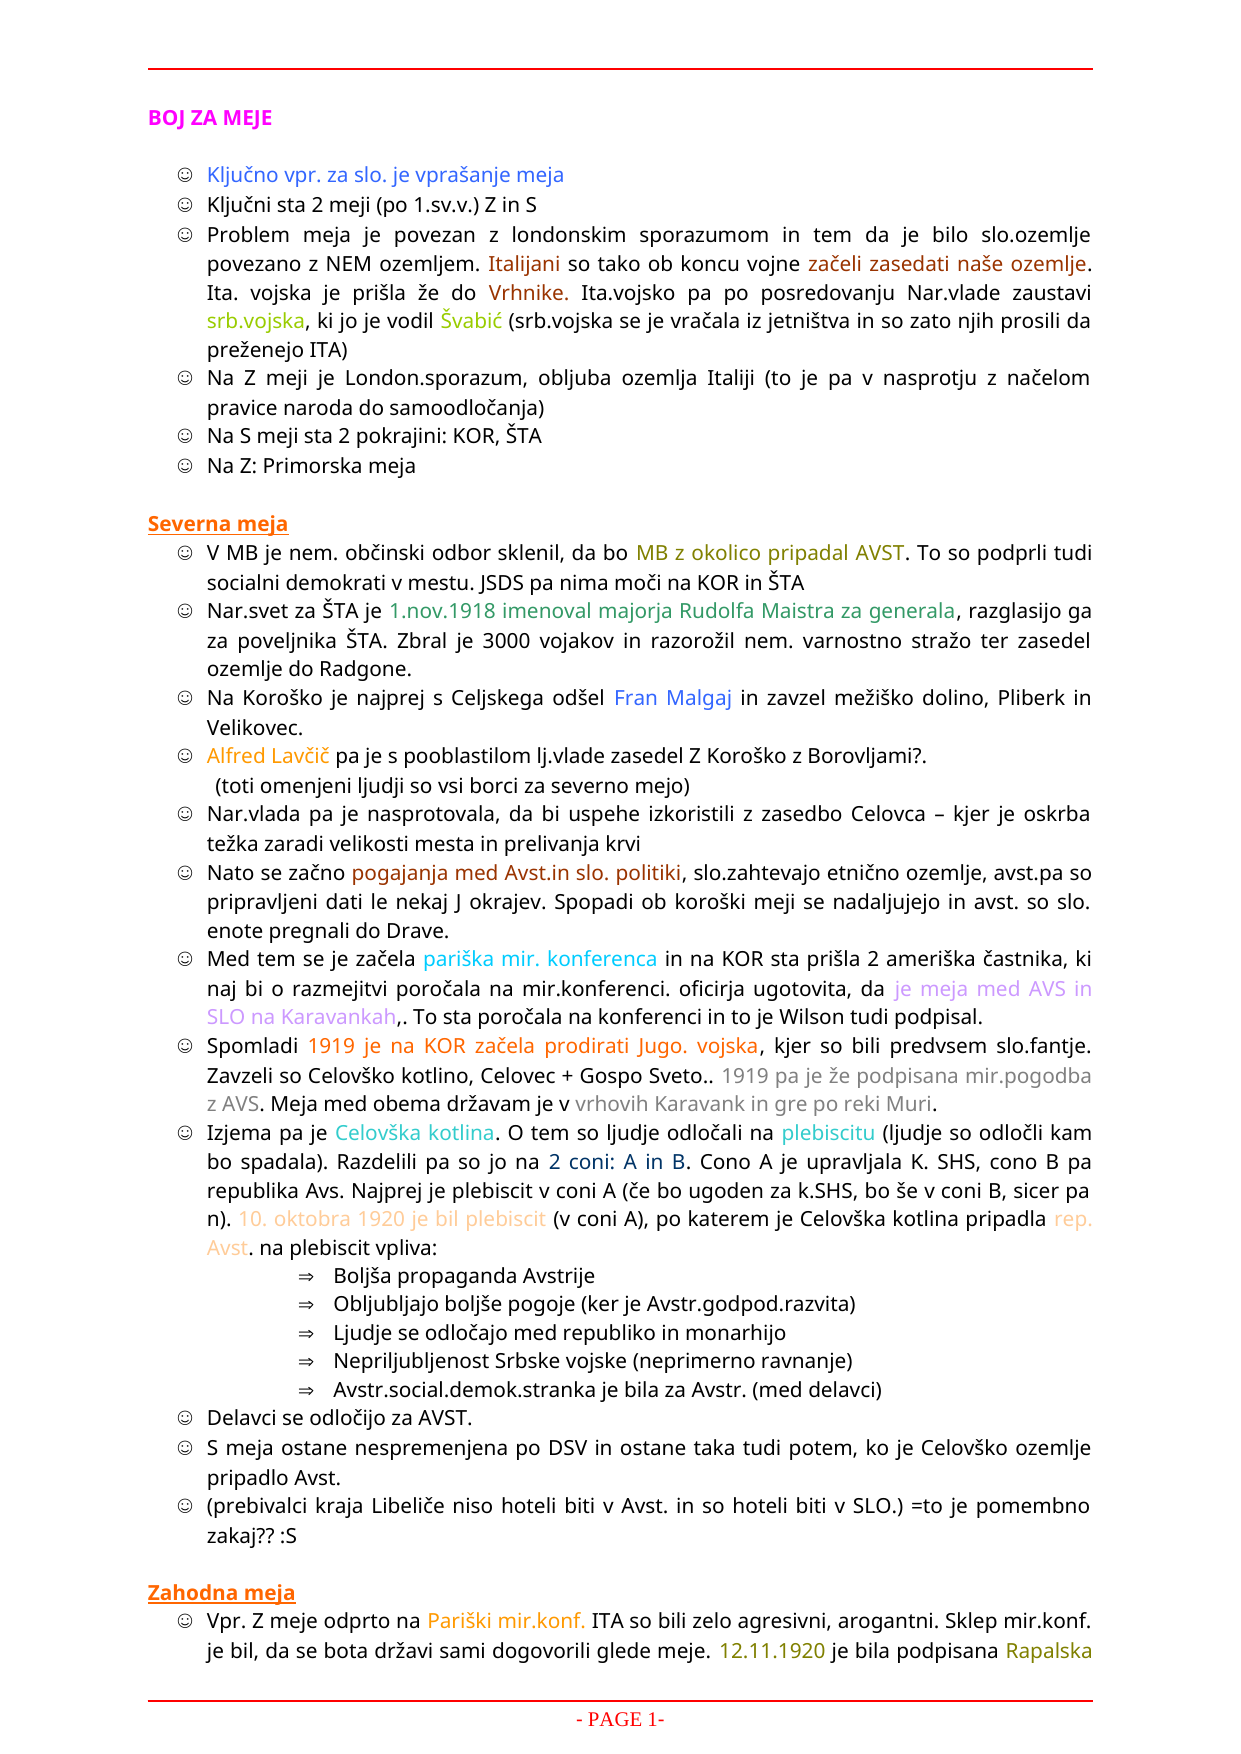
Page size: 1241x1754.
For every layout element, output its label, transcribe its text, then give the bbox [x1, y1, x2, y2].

list Nepriljubljenost Srbske vojske (neprimerno ravnanje) [298, 1346, 1093, 1375]
list (prebivalci kraja Libeliče niso hoteli biti v Avst. in so hoteli biti v SLO.) =to je pomembno zakaj?? :S [177, 1491, 1093, 1549]
list V MB je nem. občinski odbor sklenil, da bo MB z okolico pripadal AVST. To so podprli tudi socialni demokrati v mestu. JSDS pa nima moči na KOR in ŠTA [177, 538, 1093, 596]
text (toti omenjeni ljudji so vsi borci za severno mejo) [177, 771, 1093, 799]
list Obljubljajo boljše pogoje (ker je Avstr.godpod.razvita) [298, 1289, 1093, 1318]
text Severna meja [148, 509, 1093, 538]
list Avstr.social.demok.stranka je bila za Avstr. (med delavci) [298, 1375, 1093, 1403]
list S meja ostane nespremenjena po DSV in ostane taka tudi potem, ko je Celovško ozemlje pripadlo Avst. [177, 1433, 1093, 1491]
list Na Z meji je London.sporazum, obljuba ozemlja Italiji (to je pa v nasprotju z načelom pravice naroda do samoodločanja) [177, 363, 1093, 422]
list Nar.svet za ŠTA je 1.nov.1918 imenoval majorja Rudolfa Maistra za generala, razglasijo ga za poveljnika ŠTA. Zbral je 3000 vojakov in razorožil nem. varnostno stražo ter zasedel ozemlje do Radgone. [177, 596, 1093, 683]
list Alfred Lavčič pa je s pooblastilom lj.vlade zasedel Z Koroško z Borovljami?. [177, 741, 1093, 771]
text Zahodna meja [148, 1578, 1093, 1606]
list Nato se začno pogajanja med Avst.in slo. politiki, slo.zahtevajo etnično ozemlje, avst.pa so pripravljeni dati le nekaj J okrajev. Spopadi ob koroški meji se nadaljujejo in avst. so slo. enote pregnali do Drave. [177, 858, 1093, 944]
list Spomladi 1919 je na KOR začela prodirati Jugo. vojska, kjer so bili predvsem slo.fantje. Zavzeli so Celovško kotlino, Celovec + Gospo Sveto.. 1919 pa je že podpisana mir.pogodba z AVS. Meja med obema državam je v vrhovih Karavank in gre po reki Muri. [177, 1031, 1093, 1118]
list Na S meji sta 2 pokrajini: KOR, ŠTA [177, 422, 1093, 451]
list Na Z: Primorska meja [177, 451, 1093, 481]
list Ljudje se odločajo med republiko in monarhijo [298, 1318, 1093, 1346]
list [177, 1606, 1093, 1665]
list Nar.vlada pa je nasprotovala, da bi uspehe izkoristili z zasedbo Celovca – kjer je oskrba težka zaradi velikosti mesta in prelivanja krvi [177, 799, 1093, 858]
list Izjema pa je Celovška kotlina. O tem so ljudje odločali na plebiscitu (ljudje so odločli kam bo spadala). Razdelili pa so jo na 2 coni: A in B. Cono A je upravljala K. SHS, cono B pa republika Avs. Najprej je plebiscit v coni A (če bo ugoden za k.SHS, bo še v coni B, sicer pa n). 10. oktobra 1920 je bil plebiscit (v coni A), po katerem je Celovška kotlina pripadla rep. Avst. na plebiscit vpliva: [177, 1118, 1093, 1261]
list Problem meja je povezan z londonskim sporazumom in tem da je bilo slo.ozemlje povezano z NEM ozemljem. Italijani so tako ob koncu vojne začeli zasedati naše ozemlje. Ita. vojska je prišla že do Vrhnike. Ita.vojsko pa po posredovanju Nar.vlade zaustavi srb.vojska, ki jo je vodil Švabić (srb.vojska se je vračala iz jetništva in so zato njih prosili da preženejo ITA) [177, 220, 1093, 363]
list Na Koroško je najprej s Celjskega odšel Fran Malgaj in zavzel mežiško dolino, Pliberk in Velikovec. [177, 683, 1093, 741]
text BOJ ZA MEJE [148, 103, 1093, 132]
list Ključno vpr. za slo. je vprašanje meja [177, 160, 1093, 190]
list Boljša propaganda Avstrije [298, 1261, 1093, 1289]
list Ključni sta 2 meji (po 1.sv.v.) Z in S [177, 190, 1093, 220]
list Delavci se odločijo za AVST. [177, 1403, 1093, 1433]
list Med tem se je začela pariška mir. konferenca in na KOR sta prišla 2 ameriška častnika, ki naj bi o razmejitvi poročala na mir.konferenci. oficirja ugotovita, da je meja med AVS in SLO na Karavankah,. To sta poročala na konferenci in to je Wilson tudi podpisal. [177, 944, 1093, 1031]
